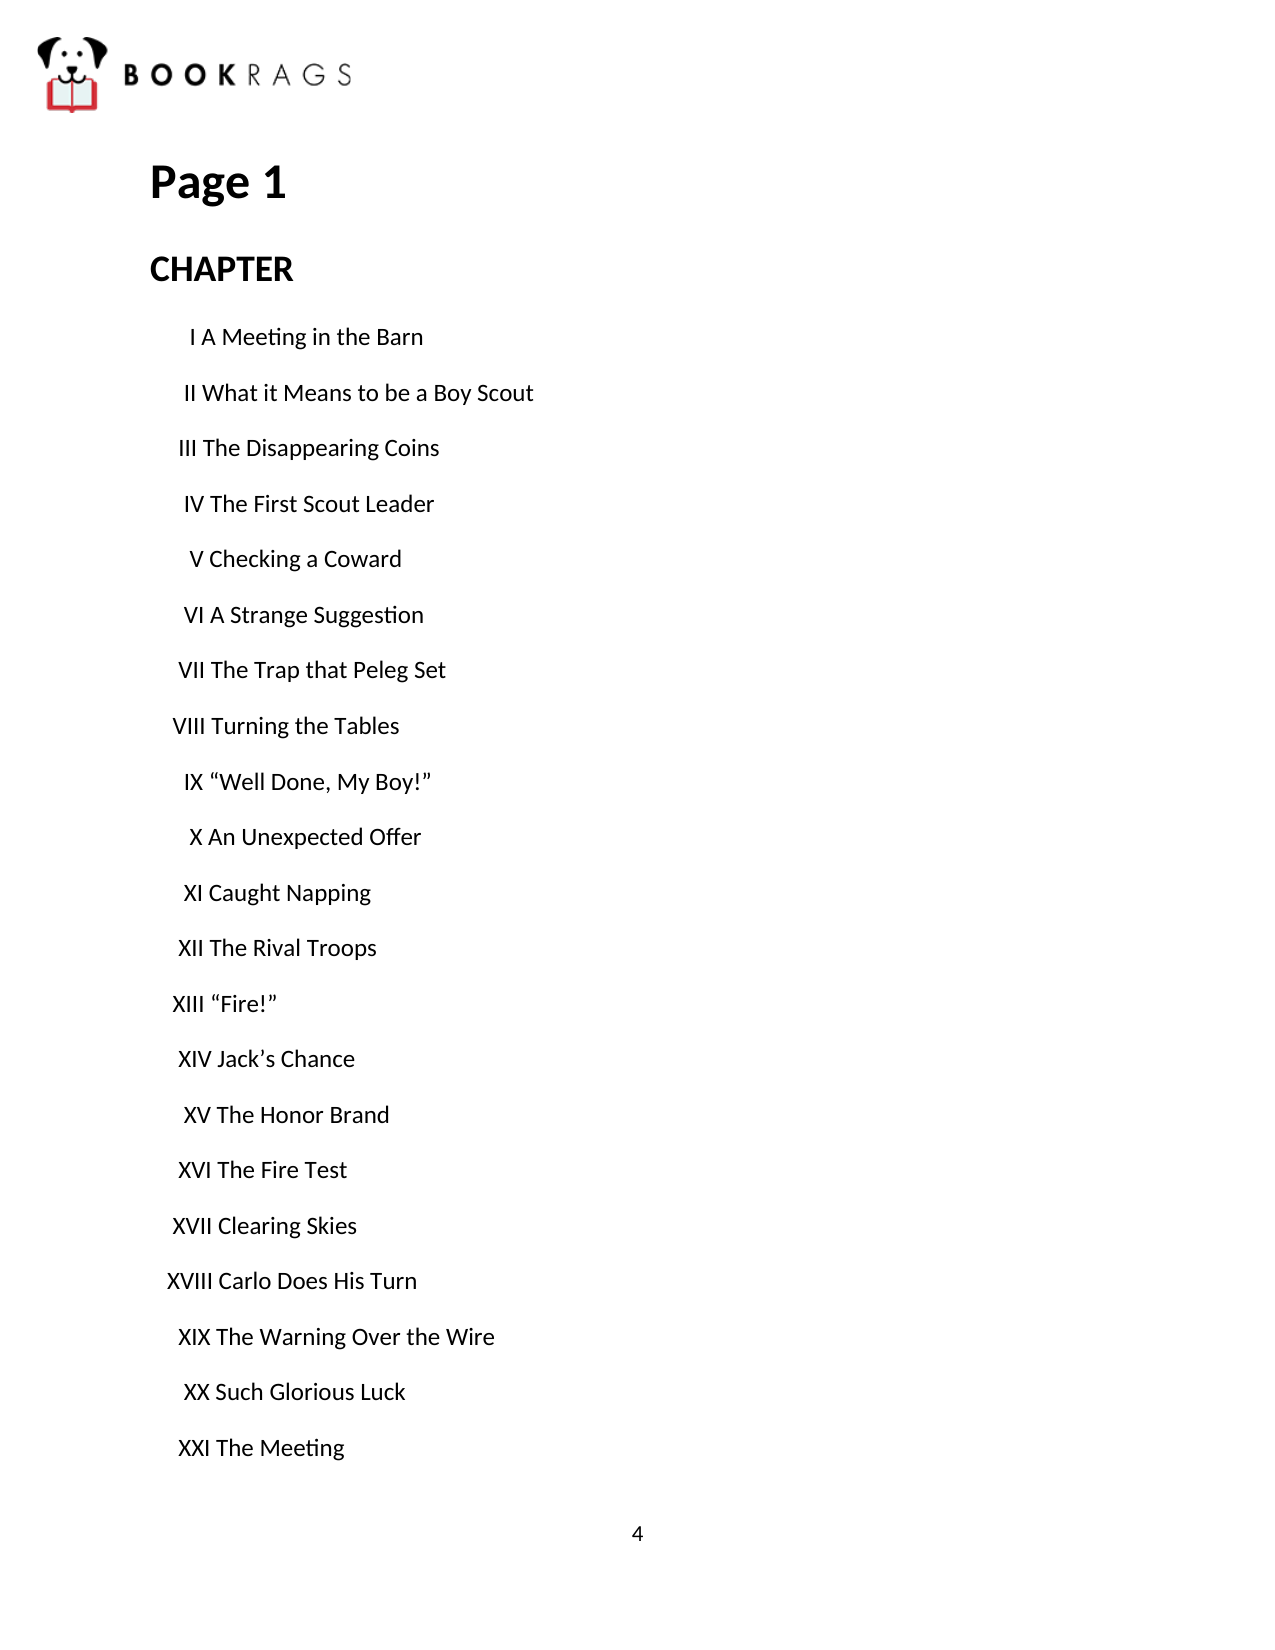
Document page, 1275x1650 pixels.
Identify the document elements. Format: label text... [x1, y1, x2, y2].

text III The Disappearing Coins [150, 433, 1125, 463]
text XVII Clearing Skies [150, 1210, 1125, 1240]
text XXI The Meeting [150, 1432, 1125, 1462]
text XV The Honor Brand [150, 1099, 1125, 1129]
text V Checking a Coward [150, 544, 1125, 574]
text XIV Jack’s Chance [150, 1043, 1125, 1074]
text I A Meeting in the Barn [150, 322, 1125, 352]
text XIX The Warning Over the Wire [150, 1321, 1125, 1351]
text XI Caught Napping [150, 877, 1125, 907]
picture [37, 37, 351, 113]
text VIII Turning the Tables [150, 710, 1125, 741]
text XVIII Carlo Does His Turn [150, 1265, 1125, 1296]
text VII The Trap that Peleg Set [150, 655, 1125, 685]
text IX “Well Done, My Boy!” [150, 766, 1125, 796]
text CHAPTER [150, 244, 1125, 290]
text XX Such Glorious Luck [150, 1376, 1125, 1407]
text XII The Rival Troops [150, 932, 1125, 963]
text XVI The Fire Test [150, 1154, 1125, 1185]
text Page 1 [150, 150, 1125, 211]
text XIII “Fire!” [150, 988, 1125, 1018]
text VI A Strange Suggestion [150, 599, 1125, 630]
text II What it Means to be a Boy Scout [150, 377, 1125, 408]
text IV The First Scout Leader [150, 488, 1125, 519]
text X An Unexpected Offer [150, 821, 1125, 852]
